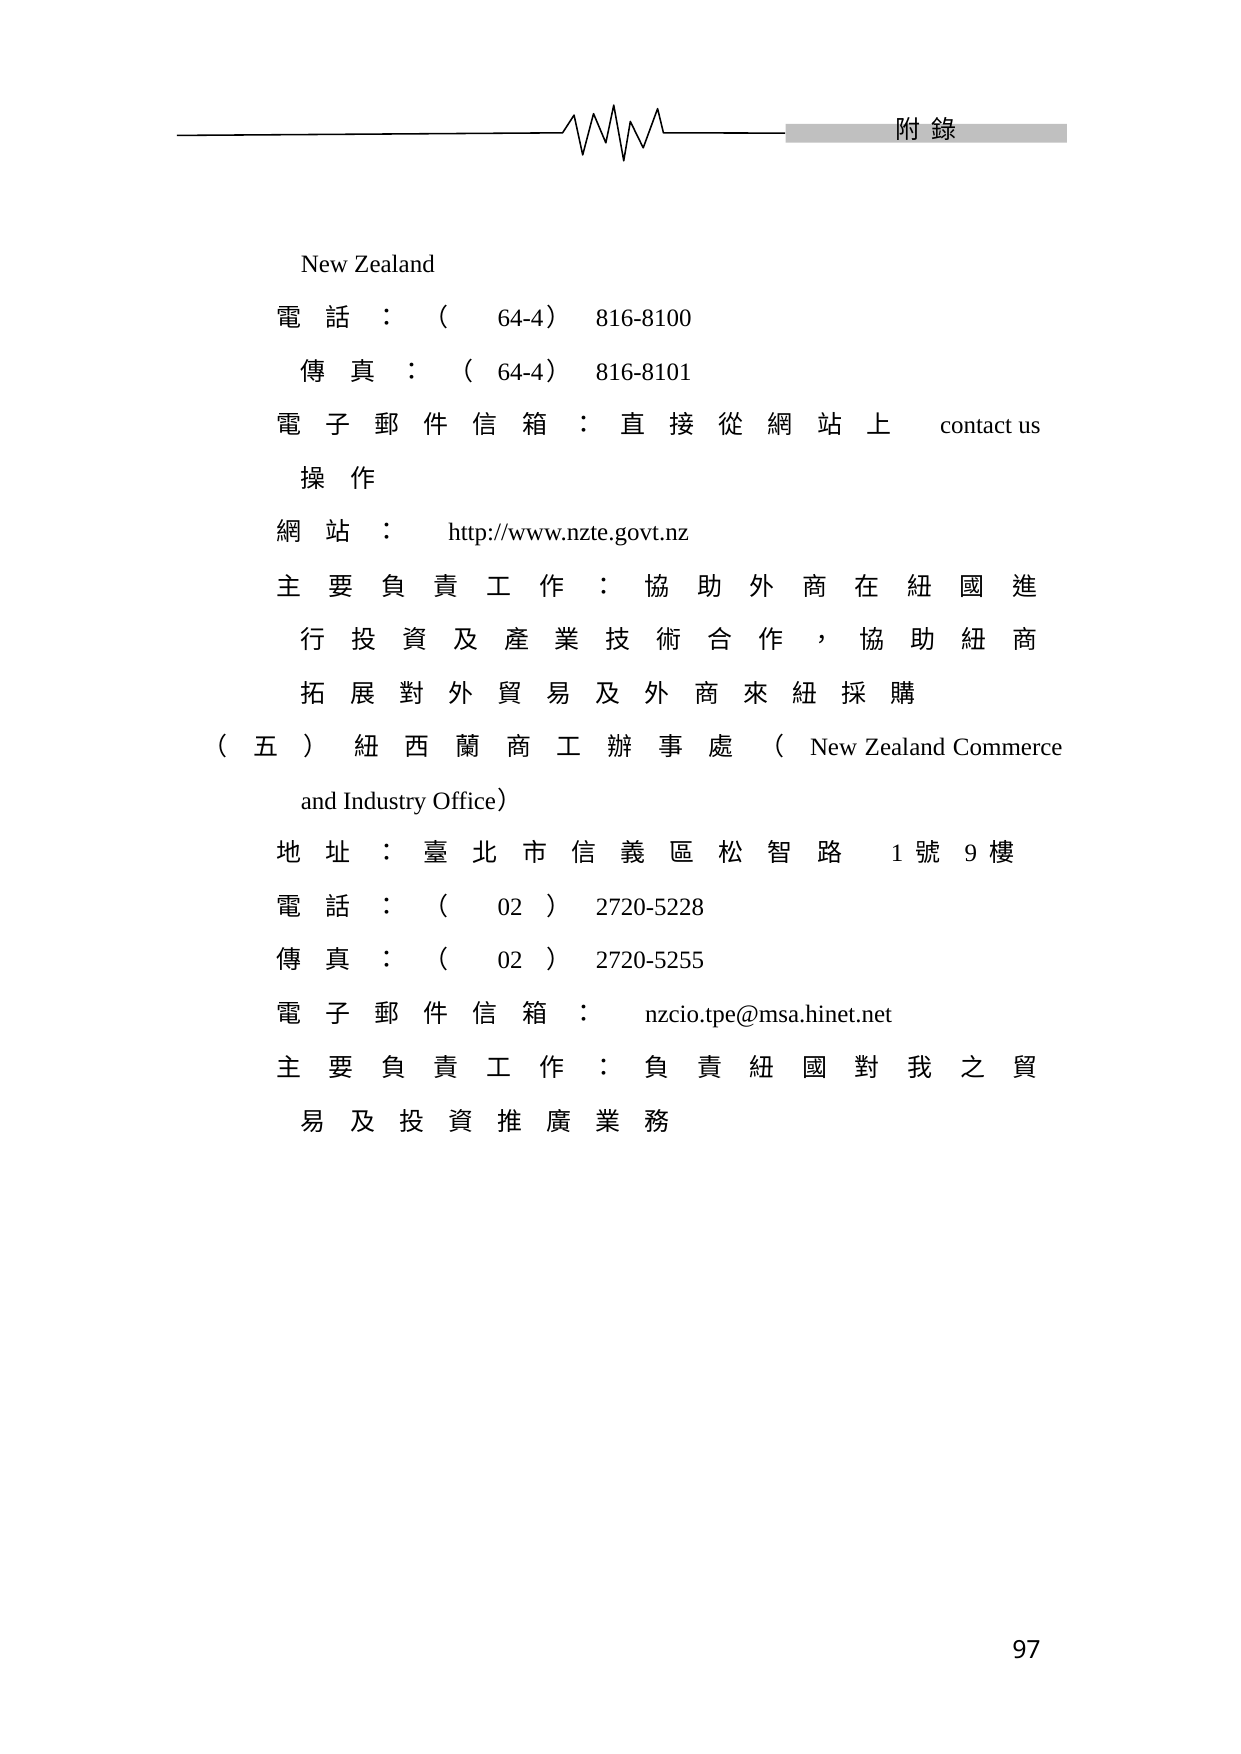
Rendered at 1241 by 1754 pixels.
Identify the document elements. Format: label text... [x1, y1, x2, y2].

text 傳真：（02）2720-5255 [202, 933, 1063, 987]
text 電話：（02）2720-5228 [202, 880, 1063, 933]
text 主要負責工作：負責紐國對我之貿易及投資推廣業務 [202, 1040, 1063, 1147]
text 網站：http://www.nzte.govt.nz [202, 505, 1063, 558]
text 電子郵件信箱：nzcio.tpe@msa.hinet.net [202, 987, 1063, 1040]
text 傳真：（64-4）816-8101 [276, 344, 1063, 398]
text 電話：（64-4）816-8100 [202, 291, 1063, 344]
text 地址：臺北市信義區松智路1號9樓 [202, 826, 1063, 880]
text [202, 237, 1063, 291]
text 電子郵件信箱：直接從網站上contact us操作 [202, 398, 1063, 505]
text （五）紐西蘭商工辦事處（New Zealand Commerce and Industry Office） [202, 719, 1063, 826]
text 主要負責工作：協助外商在紐國進行投資及產業技術合作，協助紐商拓展對外貿易及外商來紐採購 [202, 558, 1063, 719]
